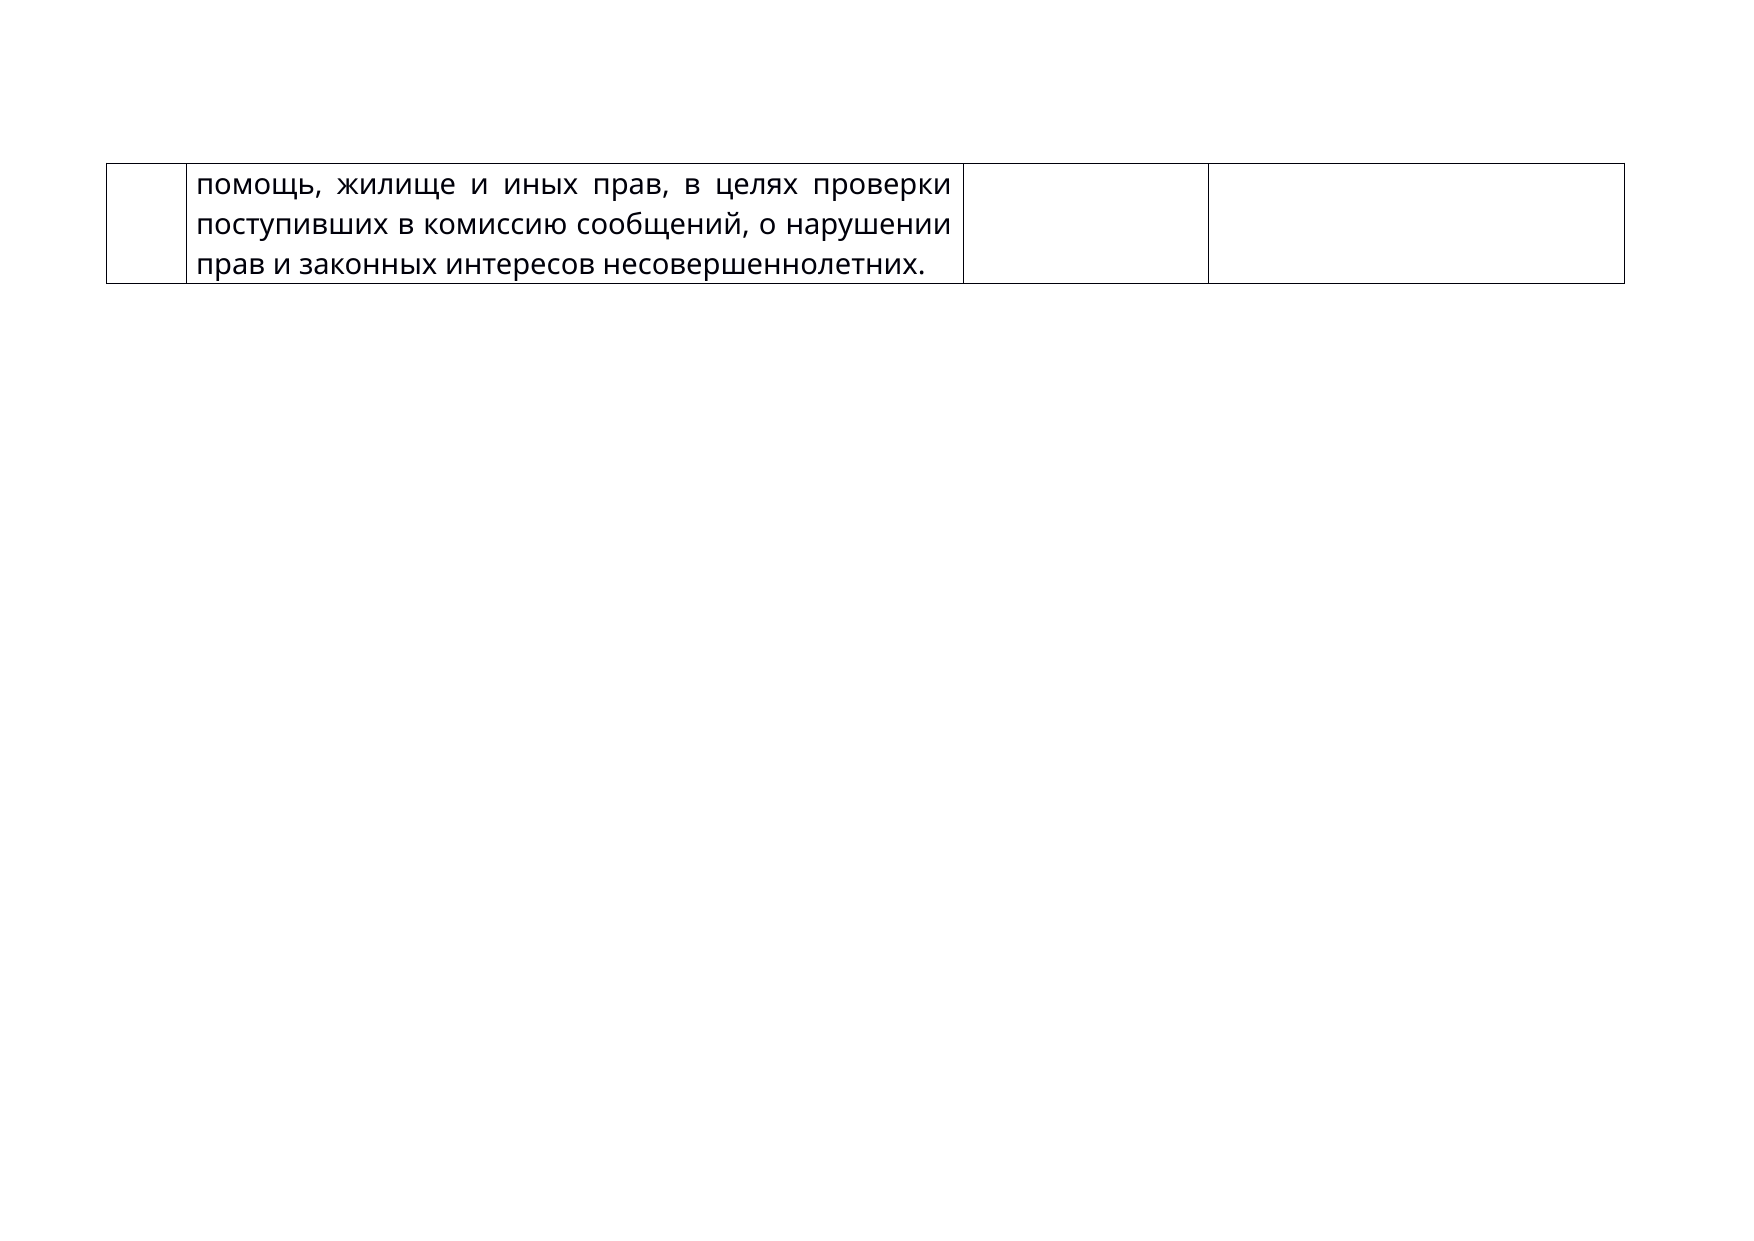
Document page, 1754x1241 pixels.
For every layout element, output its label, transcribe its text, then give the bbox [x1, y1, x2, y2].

table_cell 2. [107, 164, 186, 283]
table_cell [187, 164, 963, 283]
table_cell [1209, 164, 1624, 283]
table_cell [964, 164, 1208, 283]
